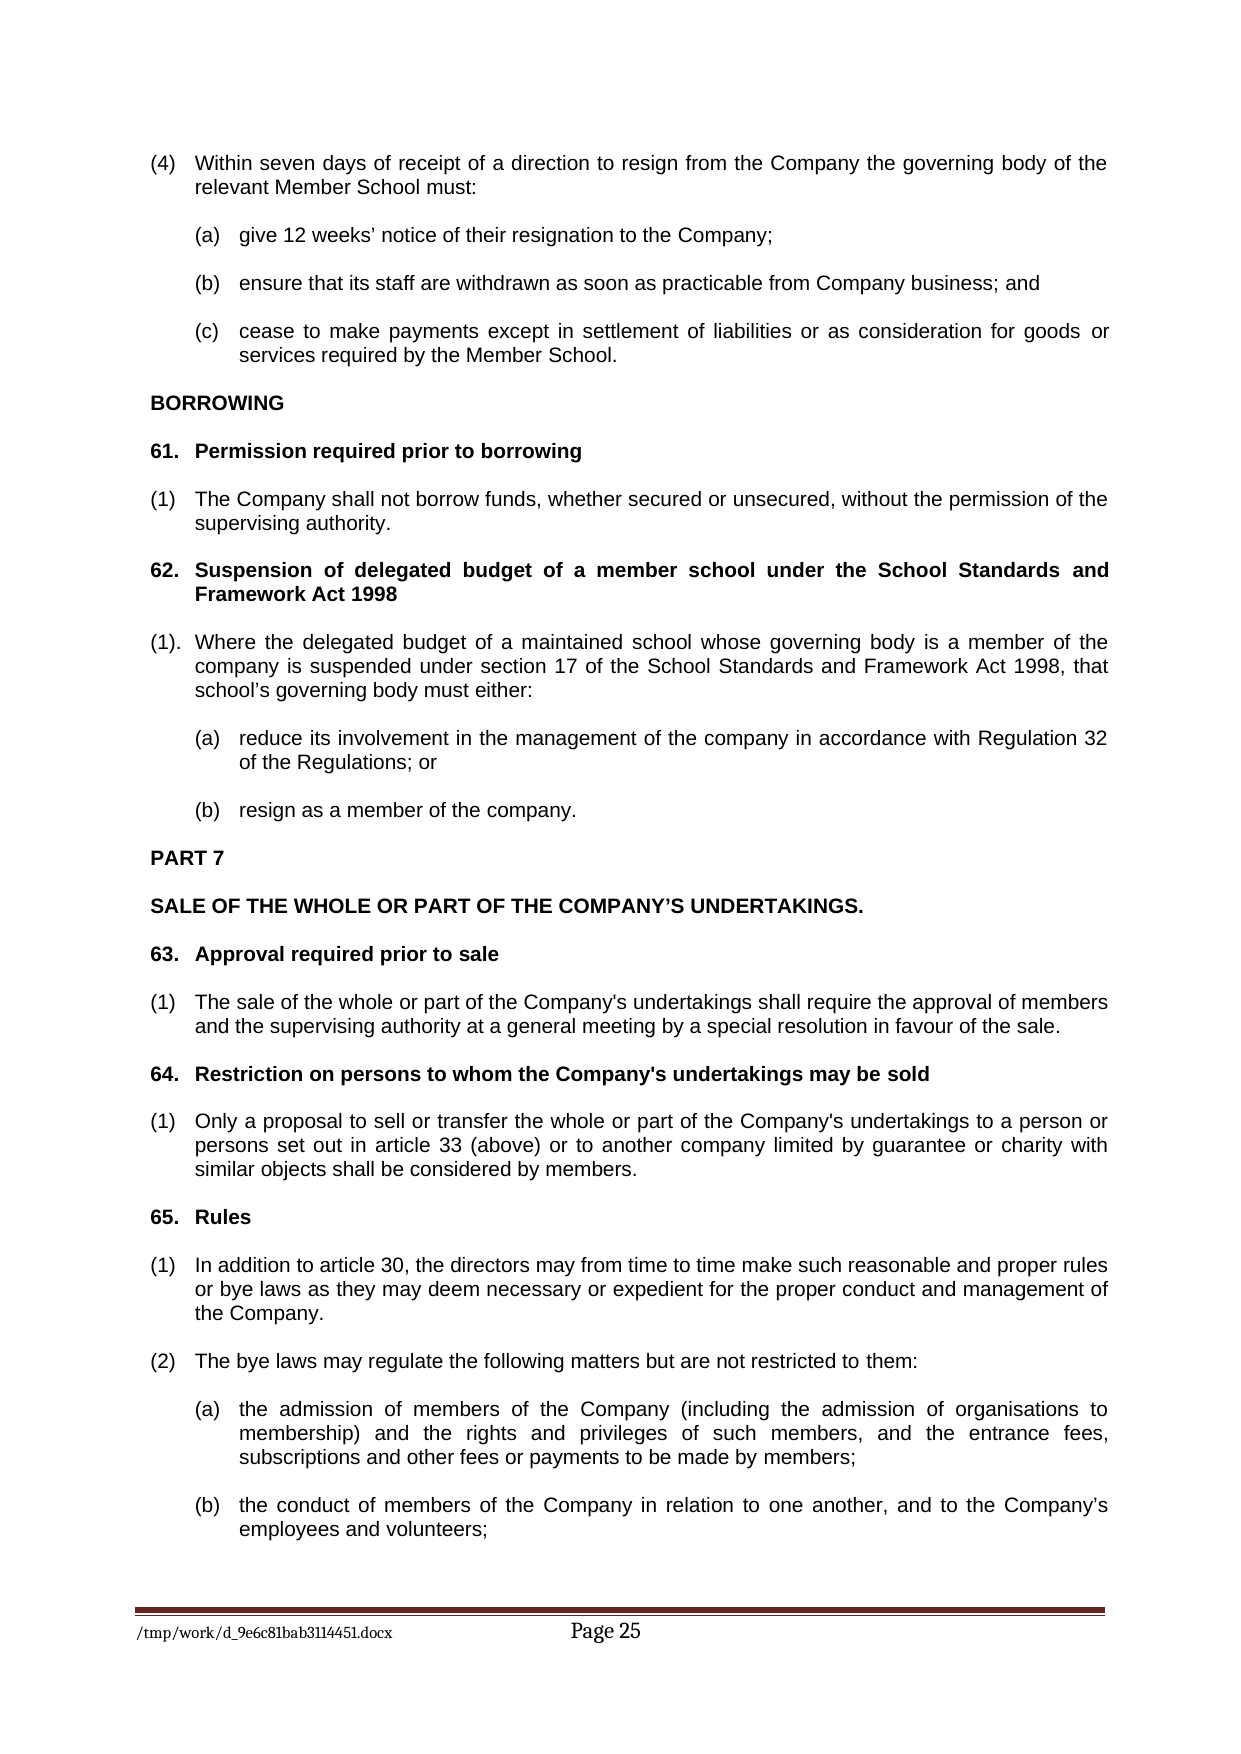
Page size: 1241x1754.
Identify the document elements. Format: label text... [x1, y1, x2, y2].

list The bye laws may regulate the following matters but are not restricted to them: [150, 1349, 1109, 1373]
list The Company shall not borrow funds, whether secured or unsecured, without the permission of the supervising authority. [150, 486, 1109, 534]
list cease to make payments except in settlement of liabilities or as consideration for goods or services required by the Member School. [194, 319, 1109, 367]
list Within seven days of receipt of a direction to resign from the Company the governing body of the relevant Member School must: [150, 151, 1109, 199]
list Approval required prior to sale [150, 942, 1109, 966]
list Only a proposal to sell or transfer the whole or part of the Company's undertakings to a person or persons set out in article 33 (above) or to another company limited by guarantee or charity with similar objects shall be considered by members. [150, 1109, 1109, 1181]
list give 12 weeks’ notice of their resignation to the Company; [194, 223, 1109, 247]
list Permission required prior to borrowing [150, 438, 1109, 462]
subtitle BORROWING [150, 391, 1109, 414]
subtitle Restriction on persons to whom the Company's undertakings may be sold [150, 1061, 1109, 1085]
list the admission of members of the Company (including the admission of organisations to membership) and the rights and privileges of such members, and the entrance fees, subscriptions and other fees or payments to be made by members; [194, 1397, 1109, 1469]
list In addition to article 30, the directors may from time to time make such reasonable and proper rules or bye laws as they may deem necessary or expedient for the proper conduct and management of the Company. [150, 1253, 1109, 1325]
text SALE OF THE WHOLE OR PART OF THE COMPANY’S UNDERTAKINGS. [150, 894, 1109, 918]
list The sale of the whole or part of the Company's undertakings shall require the approval of members and the supervising authority at a general meeting by a special resolution in favour of the sale. [150, 989, 1109, 1037]
list the conduct of members of the Company in relation to one another, and to the Company’s employees and volunteers; [194, 1493, 1109, 1541]
subtitle Suspension of delegated budget of a member school under the School Standards and Framework Act 1998 [150, 558, 1109, 606]
subtitle PART 7 [150, 846, 1109, 870]
list reduce its involvement in the management of the company in accordance with Regulation 32 of the Regulations; or [194, 726, 1109, 774]
subtitle Rules [150, 1205, 1109, 1229]
list ensure that its staff are withdrawn as soon as practicable from Company business; and [194, 271, 1109, 295]
list Where the delegated budget of a maintained school whose governing body is a member of the company is suspended under section 17 of the School Standards and Framework Act 1998, that school’s governing body must either: [150, 630, 1109, 702]
list resign as a member of the company. [194, 798, 1109, 822]
